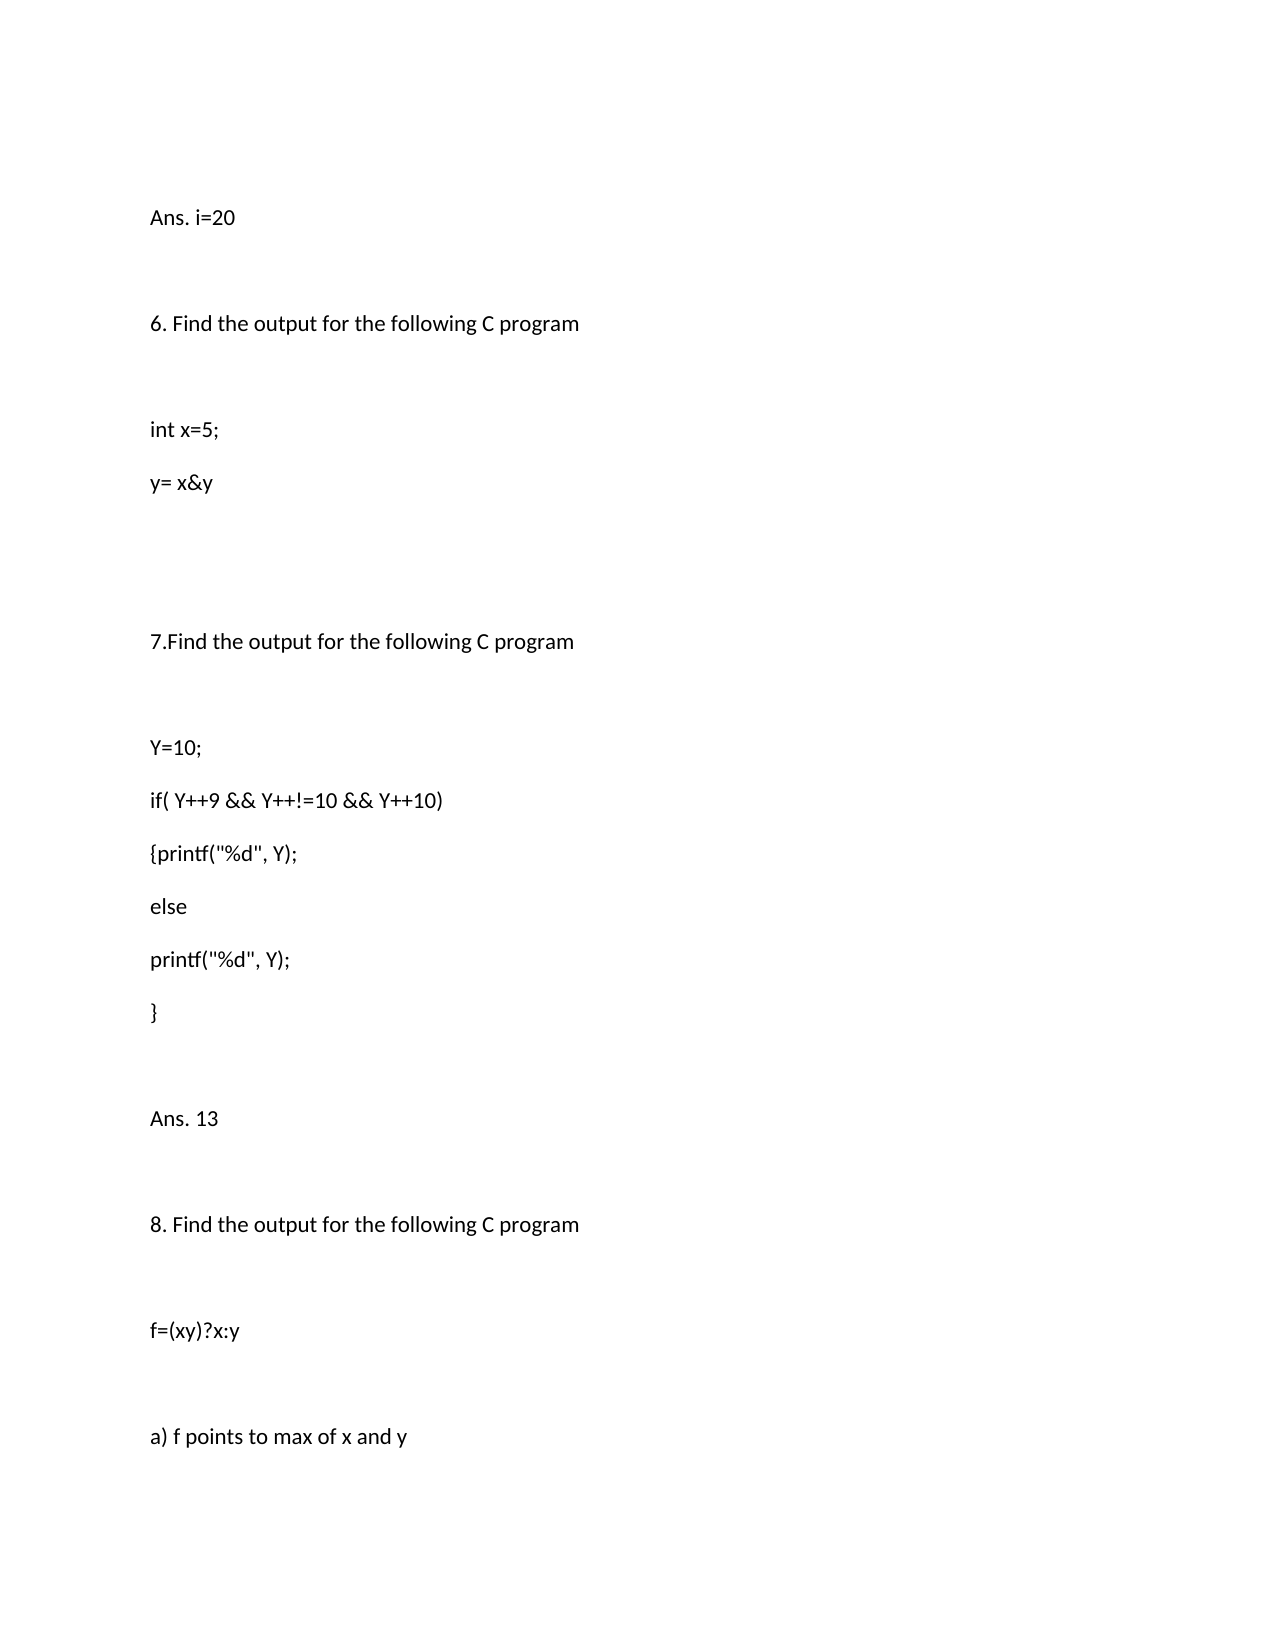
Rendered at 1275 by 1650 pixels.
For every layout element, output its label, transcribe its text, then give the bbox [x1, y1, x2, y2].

text y= x&y [150, 468, 1125, 496]
text Y=10; [150, 733, 1125, 761]
text if( Y++9 && Y++!=10 && Y++10) [150, 786, 1125, 814]
text printf("%d", Y); [150, 945, 1125, 973]
text int x=5; [150, 415, 1125, 443]
text f=(xy)?x:y [150, 1316, 1125, 1344]
text } [150, 998, 1125, 1026]
text 7.Find the output for the following C program [150, 627, 1125, 655]
text {printf("%d", Y); [150, 839, 1125, 867]
text Ans. i=20 [150, 203, 1125, 231]
text 8. Find the output for the following C program [150, 1210, 1125, 1238]
text Ans. 13 [150, 1104, 1125, 1132]
text else [150, 892, 1125, 920]
text a) f points to max of x and y [150, 1422, 1125, 1451]
text 6. Find the output for the following C program [150, 309, 1125, 337]
